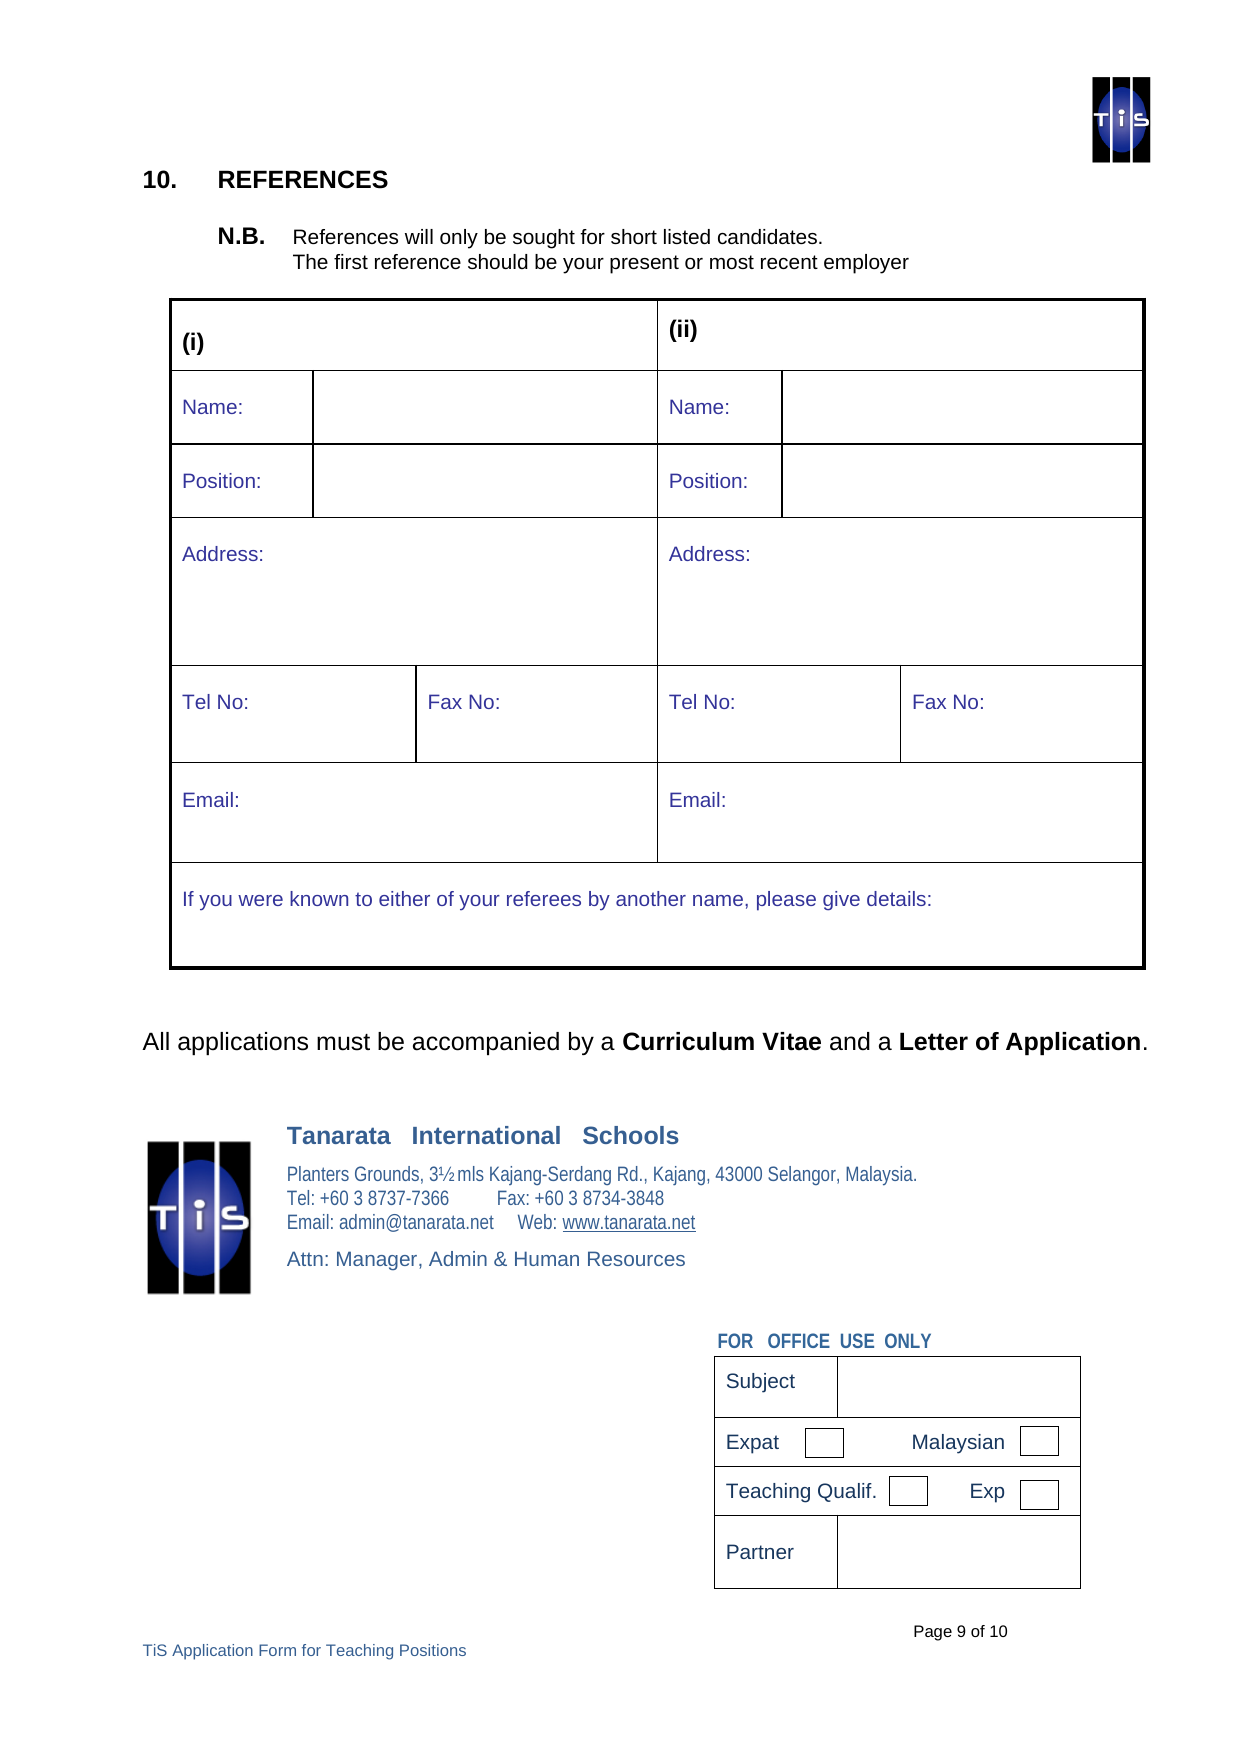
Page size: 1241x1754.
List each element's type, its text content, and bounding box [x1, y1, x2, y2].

table_cell Position: [172, 445, 312, 517]
table_cell Address: [172, 518, 657, 664]
table_cell Email: [172, 763, 657, 862]
table_cell Email: [658, 763, 1142, 862]
text 10. REFERENCES [142, 164, 1153, 193]
table_header (i) [172, 301, 657, 370]
text The first reference should be your present or most recent employer [142, 250, 1153, 274]
table_cell Expat Malaysian [715, 1418, 1080, 1466]
table_cell Fax No: [901, 666, 1142, 762]
table_cell Tel No: [172, 666, 415, 762]
table_cell Address: [658, 518, 1142, 664]
table_header [838, 1357, 1080, 1417]
table_header (ii) [658, 301, 1142, 370]
table_cell If you were known to either of your referees by another name, please give details: [172, 863, 1142, 966]
table_cell Teaching Qualif. Exp [715, 1467, 1080, 1514]
table_cell [783, 371, 1142, 443]
table_cell Name: [172, 371, 312, 443]
table_cell [314, 445, 657, 517]
picture [142, 1137, 258, 1299]
text N.B. References will only be sought for short listed candidates. [142, 222, 1153, 250]
table_cell Tel No: [658, 666, 900, 762]
table_cell Name: [658, 371, 781, 443]
table_cell Fax No: [417, 666, 657, 762]
table_cell [838, 1516, 1080, 1587]
table_header Subject [715, 1357, 837, 1417]
text All applications must be accompanied by a Curriculum Vitae and a Letter of Application. [142, 1027, 1153, 1056]
picture [1089, 75, 1154, 165]
table_cell Partner [715, 1516, 837, 1587]
table_cell [783, 445, 1142, 517]
table_cell Position: [658, 445, 781, 517]
table_cell [314, 371, 657, 443]
